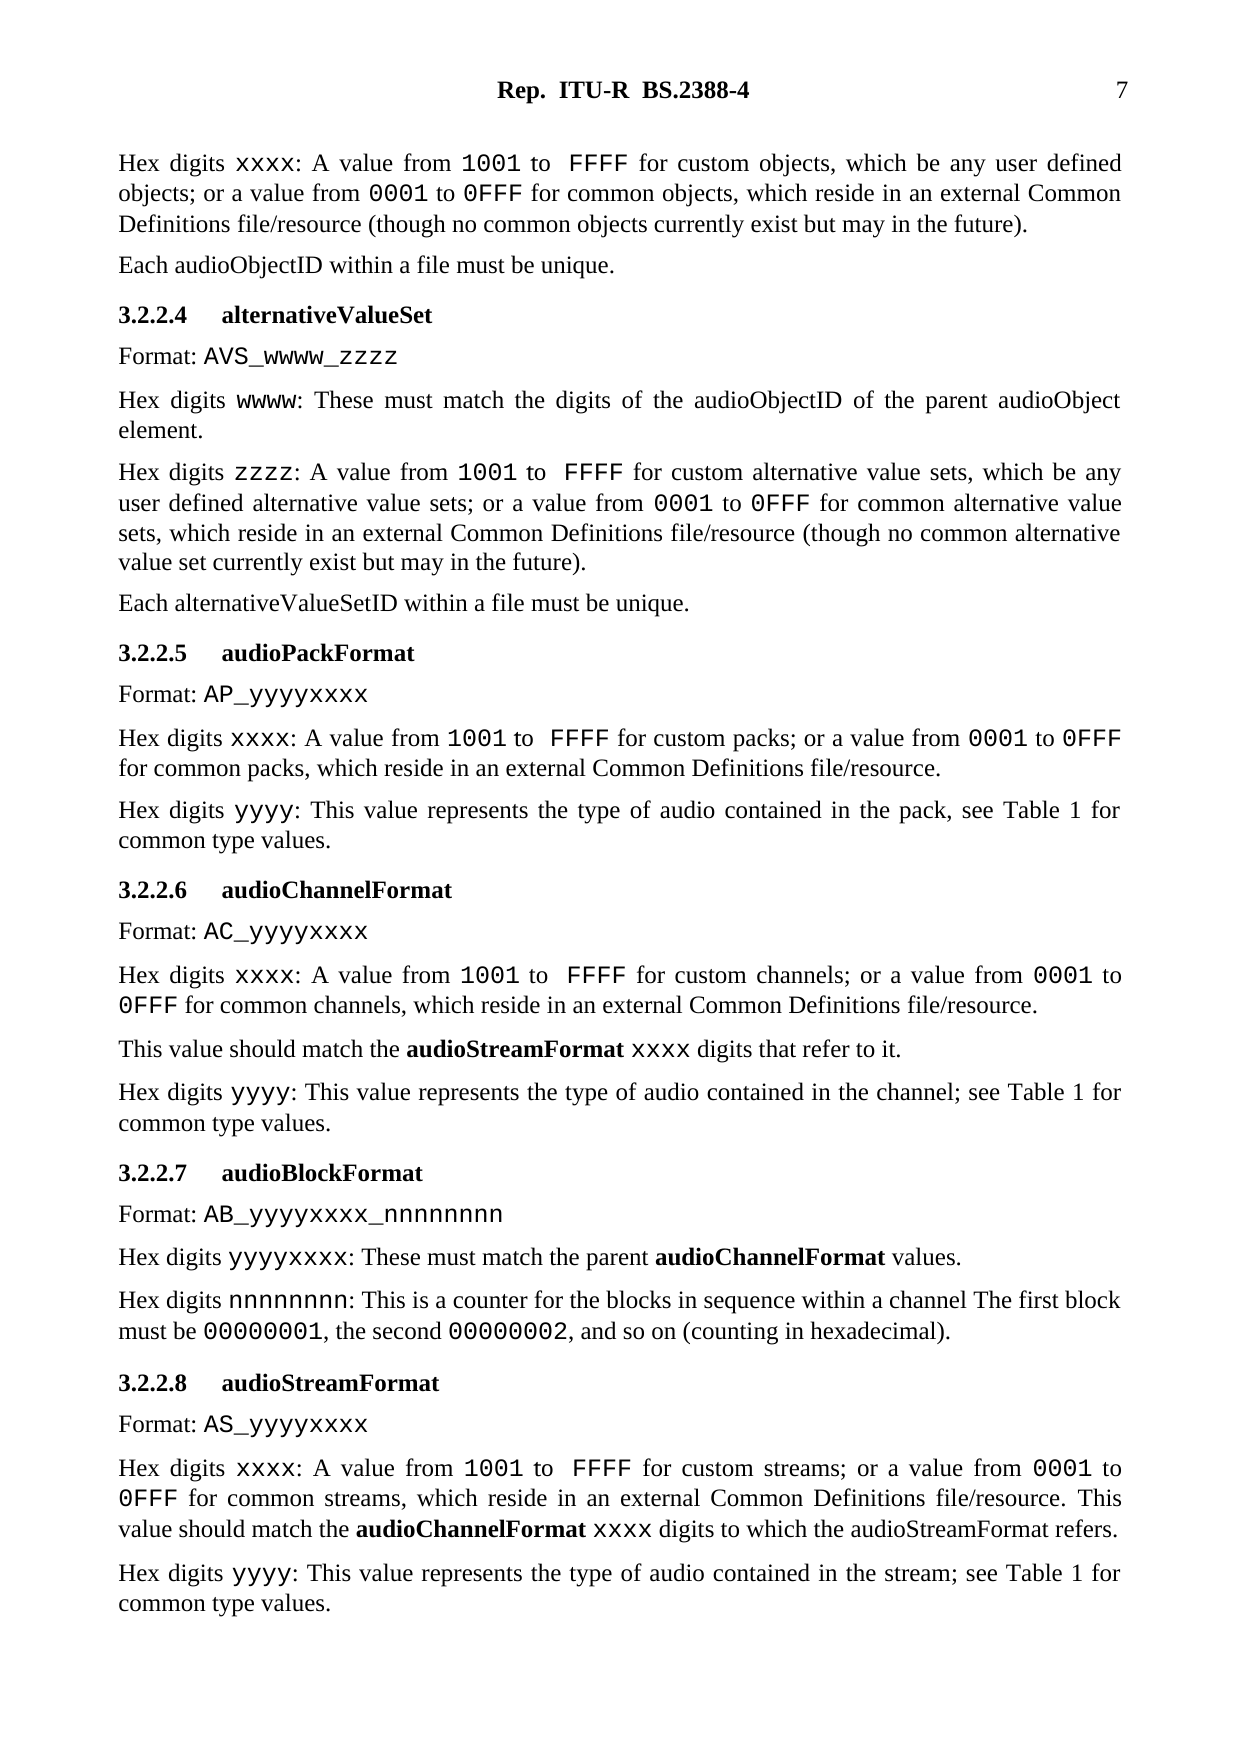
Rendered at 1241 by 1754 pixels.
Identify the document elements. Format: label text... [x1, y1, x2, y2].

text Hex digits yyyy: This value represents the type of audio contained in the channel; see Table 1 for common type values. [118, 1077, 1122, 1137]
text Hex digits xxxx: A value from 1001 to FFFF for custom packs; or a value from 0001 to 0FFF for common packs, which reside in an external Common Definitions file/resource. [118, 723, 1122, 782]
text This value should match the audioStreamFormat xxxx digits that refer to it. [118, 1034, 1122, 1065]
text Hex digits nnnnnnnn: This is a counter for the blocks in sequence within a channel The first block must be 00000001, the second 00000002, and so on (counting in hexadecimal). [118, 1286, 1122, 1347]
subtitle 3.2.2.6 audioChannelFormat [118, 875, 1122, 904]
text Hex digits yyyy: This value represents the type of audio contained in the stream; see Table 1 for common type values. [118, 1558, 1122, 1617]
text Hex digits zzzz: A value from 1001 to FFFF for custom alternative value sets, which be any user defined alternative value sets; or a value from 0001 to 0FFF for common alternative value sets, which reside in an external Common Definitions file/resource (though no common alternative value set currently exist but may in the future). [118, 457, 1122, 576]
subtitle 3.2.2.5 audioPackFormat [118, 638, 1122, 667]
text Hex digits wwww: These must match the digits of the audioObjectID of the parent audioObject element. [118, 385, 1122, 444]
text Format: AP_yyyyxxxx [118, 679, 1122, 710]
text Format: AVS_wwww_zzzz [118, 341, 1122, 372]
subtitle 3.2.2.4 alternativeValueSet [118, 300, 1122, 329]
subtitle 3.2.2.8 audioStreamFormat [118, 1368, 1122, 1397]
text Hex digits yyyyxxxx: These must match the parent audioChannelFormat values. [118, 1242, 1122, 1273]
text Hex digits xxxx: A value from 1001 to FFFF for custom streams; or a value from 0001 to 0FFF for common streams, which reside in an external Common Definitions file/resource. This value should match the audioChannelFormat xxxx digits to which the audioStreamFormat refers. [118, 1453, 1122, 1545]
text Each alternativeValueSetID within a file must be unique. [118, 588, 1122, 617]
subtitle 3.2.2.7 audioBlockFormat [118, 1158, 1122, 1186]
text Format: AS_yyyyxxxx [118, 1409, 1122, 1440]
text Format: AB_yyyyxxxx_nnnnnnnn [118, 1199, 1122, 1230]
text Each audioObjectID within a file must be unique. [118, 251, 1122, 279]
text Hex digits xxxx: A value from 1001 to FFFF for custom channels; or a value from 0001 to 0FFF for common channels, which reside in an external Common Definitions file/resource. [118, 960, 1122, 1021]
text Format: AC_yyyyxxxx [118, 916, 1122, 947]
text Hex digits yyyy: This value represents the type of audio contained in the pack, see Table 1 for common type values. [118, 795, 1122, 854]
text Hex digits xxxx: A value from 1001 to FFFF for custom objects, which be any user defined objects; or a value from 0001 to 0FFF for common objects, which reside in an external Common Definitions file/resource (though no common objects currently exist but may in the future). [118, 148, 1122, 238]
